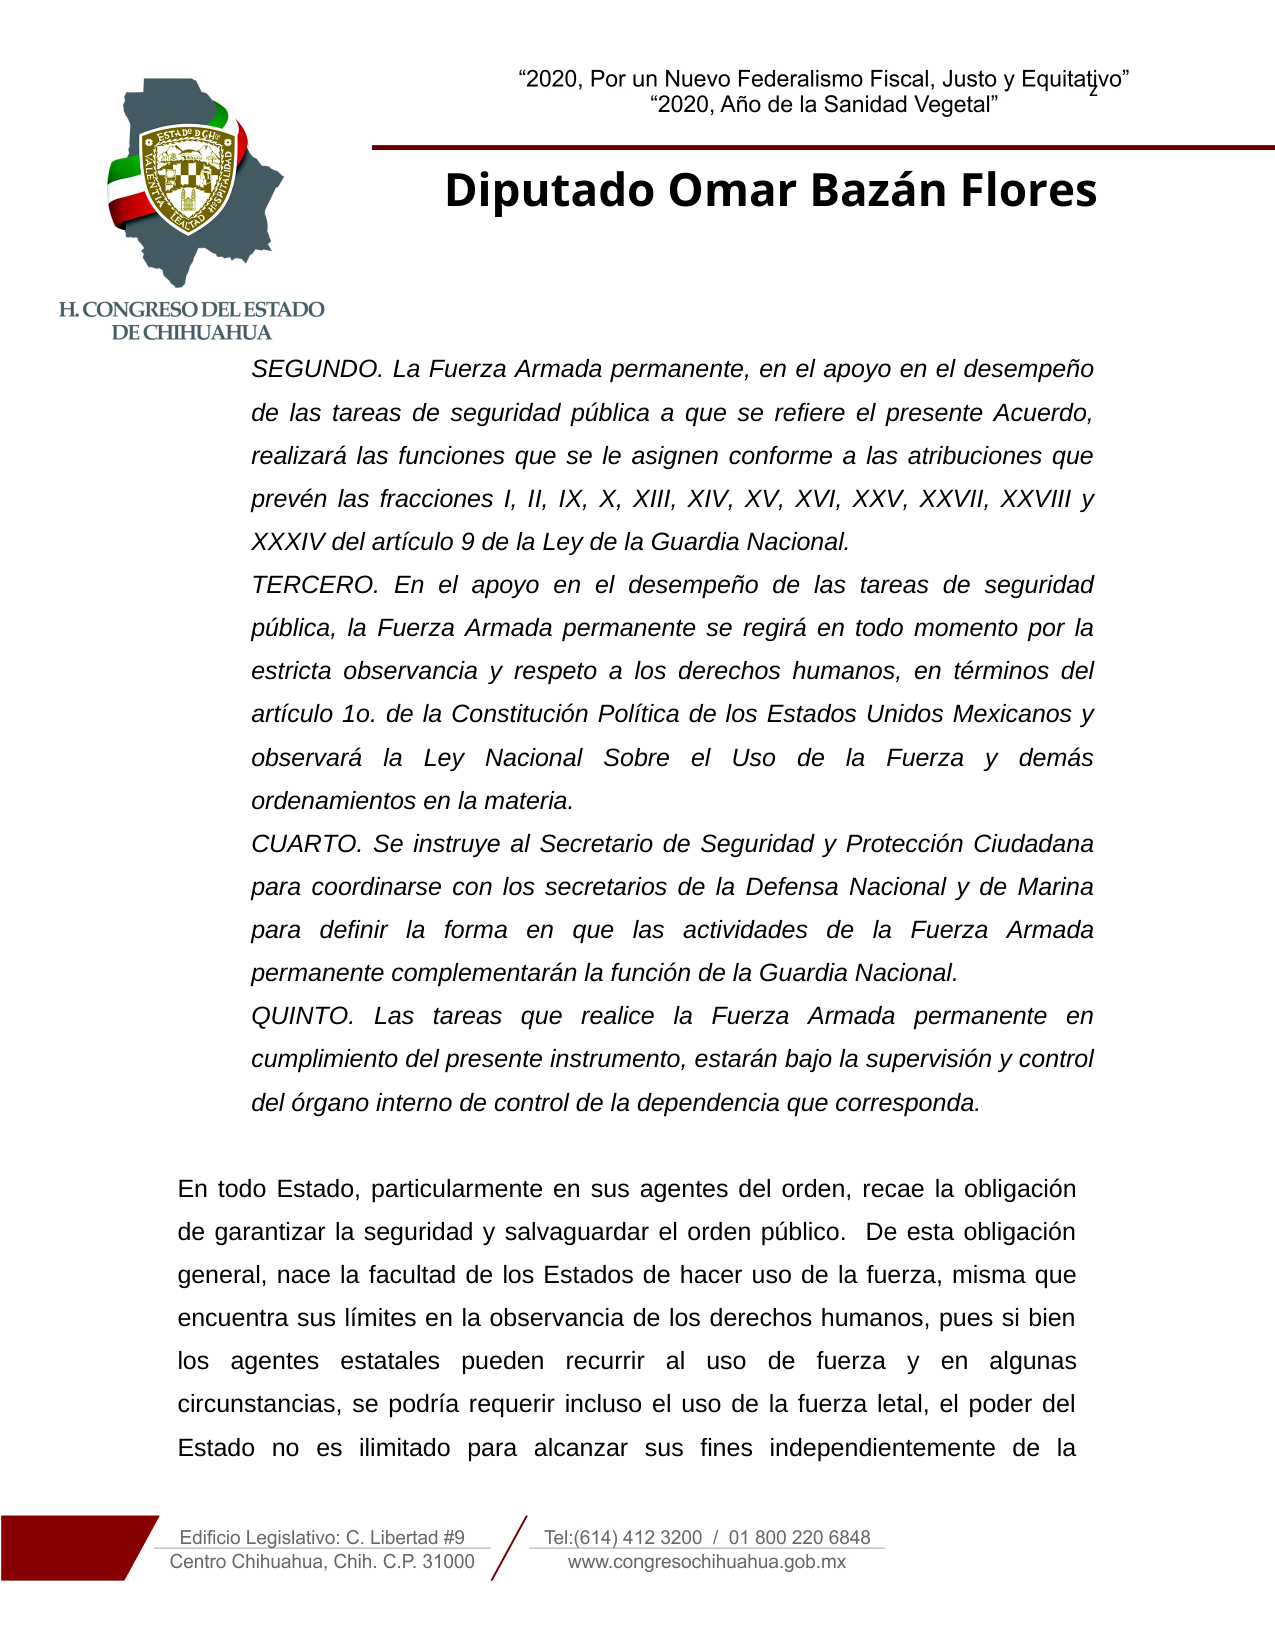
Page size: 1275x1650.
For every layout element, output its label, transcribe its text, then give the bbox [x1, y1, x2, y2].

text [177, 1174, 1078, 1461]
picture [0, 0, 1275, 1644]
text CUARTO. Se instruye al Secretario de Seguridad y Protección Ciudadana para coordinarse con los secretarios de la Defensa Nacional y de Marina para definir la forma en que las actividades de la Fuerza Armada permanente complementarán la función de la Guardia Nacional. [251, 829, 1098, 987]
text TERCERO. En el apoyo en el desempeño de las tareas de seguridad pública, la Fuerza Armada permanente se regirá en todo momento por la estricta observancia y respeto a los derechos humanos, en términos del artículo 1o. de la Constitución Política de los Estados Unidos Mexicanos y observará la Ley Nacional Sobre el Uso de la Fuerza y demás ordenamientos en la materia. [251, 570, 1098, 814]
text SEGUNDO. La Fuerza Armada permanente, en el apoyo en el desempeño de las tareas de seguridad pública a que se refiere el presente Acuerdo, realizará las funciones que se le asignen conforme a las atribuciones que prevén las fracciones I, II, IX, X, XIII, XIV, XV, XVI, XXV, XXVII, XXVIII y XXXIV del artículo 9 de la Ley de la Guardia Nacional. [251, 354, 1098, 556]
text QUINTO. Las tareas que realice la Fuerza Armada permanente en cumplimiento del presente instrumento, estarán bajo la supervisión y control del órgano interno de control de la dependencia que corresponda. [251, 1001, 1098, 1116]
